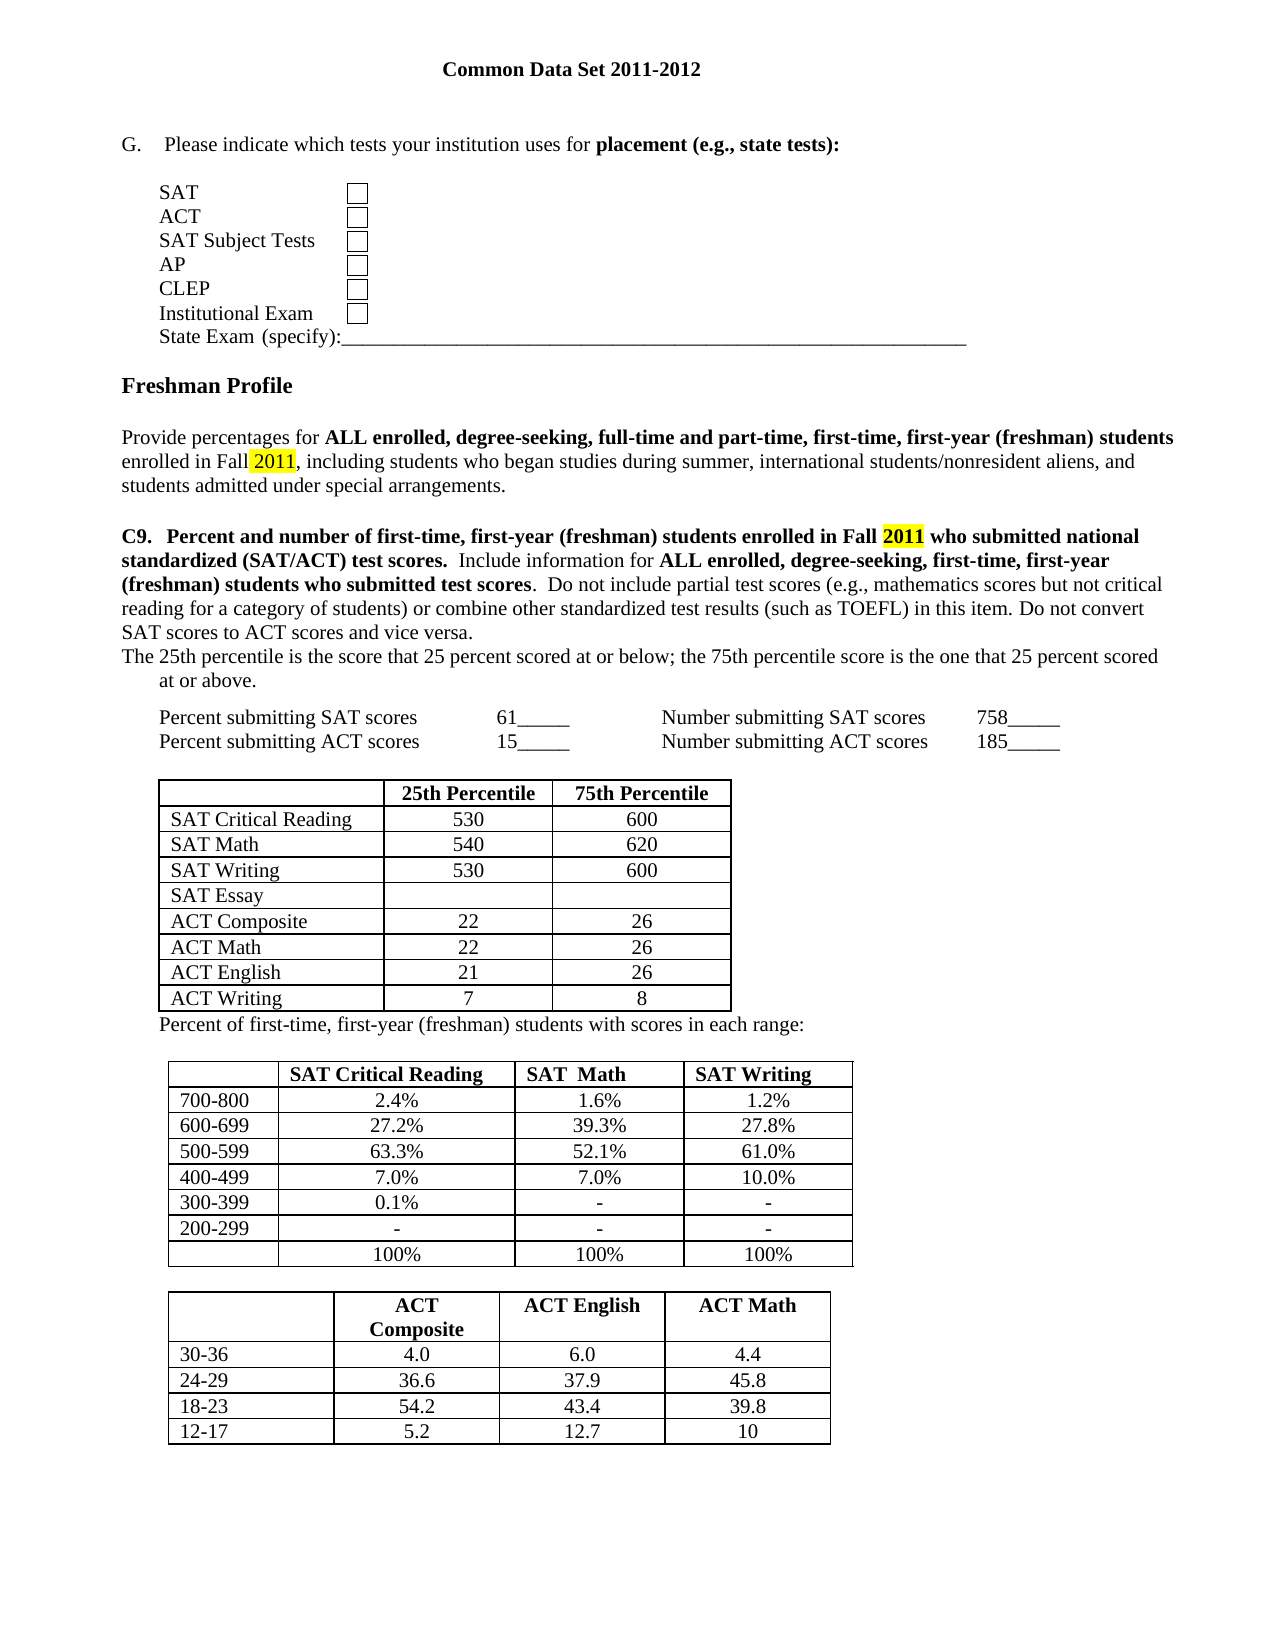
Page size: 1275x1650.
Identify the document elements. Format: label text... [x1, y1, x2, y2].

text G. Please indicate which tests your institution uses for placement (e.g., state tests): [121, 132, 1170, 156]
text Percent of first-time, first-year (freshman) students with scores in each range: [159, 1011, 1170, 1036]
table_cell 18-23 [169, 1394, 333, 1418]
text Percent submitting ACT scores 15_____ Number submitting ACT scores 185_____ [159, 729, 1170, 753]
table_cell 600 [553, 807, 730, 831]
table_header [160, 781, 383, 805]
table_cell 1.6% [516, 1088, 683, 1112]
table_cell - [685, 1190, 852, 1214]
table_cell 2.4% [279, 1088, 514, 1112]
table_cell 500-599 [169, 1139, 278, 1163]
table_cell 45.8 [666, 1368, 830, 1392]
table_cell 540 [385, 832, 552, 856]
text C9. Percent and number of first-time, first-year (freshman) students enrolled in Fall 2011 who submitted national standardized (SAT/ACT) test scores. Include information for ALL enrolled, degree-seeking, first-time, first-year (freshman) students who submitted test scores. Do not include partial test scores (e.g., mathematics scores but not critical reading for a category of students) or combine other standardized test results (such as TOEFL) in this item. Do not convert SAT scores to ACT scores and vice versa. [121, 524, 1170, 644]
table_cell 6.0 [500, 1342, 664, 1366]
table_cell 200-299 [169, 1216, 278, 1240]
table_cell 30-36 [169, 1342, 333, 1366]
table_cell [385, 883, 552, 907]
table_cell - [516, 1190, 683, 1214]
table_cell SAT Math [160, 832, 383, 856]
table_header 25th Percentile [385, 781, 552, 805]
table_header SAT Writing [685, 1062, 852, 1086]
table_cell 24-29 [169, 1368, 333, 1392]
table_cell 400-499 [169, 1165, 278, 1189]
table_cell SAT Essay [160, 883, 383, 907]
table_cell 100% [516, 1242, 683, 1266]
table_cell 620 [553, 832, 730, 856]
table_cell ACT Math [160, 935, 383, 959]
table_cell 7 [385, 986, 552, 1010]
table_cell 4.0 [335, 1342, 499, 1366]
table_cell 63.3% [279, 1139, 514, 1163]
table_cell 27.2% [279, 1113, 514, 1137]
table_header ACT Math [666, 1293, 830, 1341]
table_cell ACT Writing [160, 986, 383, 1010]
table_cell 12-17 [169, 1419, 333, 1443]
table_cell 37.9 [500, 1368, 664, 1392]
table_cell 27.8% [685, 1113, 852, 1137]
text The 25th percentile is the score that 25 percent scored at or below; the 75th percentile score is the one that 25 percent scored at or above. [121, 644, 1170, 692]
text Percent submitting SAT scores 61_____ Number submitting SAT scores 758_____ [159, 705, 1170, 729]
table_cell 4.4 [666, 1342, 830, 1366]
table_cell 26 [553, 909, 730, 933]
table_cell 22 [385, 935, 552, 959]
table_cell 43.4 [500, 1394, 664, 1418]
table_cell 530 [385, 858, 552, 882]
table_cell 10.0% [685, 1165, 852, 1189]
table_cell 22 [385, 909, 552, 933]
table_cell 100% [279, 1242, 514, 1266]
text State Exam (specify):____________________________________________________________ [121, 324, 1170, 348]
text ACT [121, 204, 1170, 228]
table_cell - [685, 1216, 852, 1240]
table_cell 600-699 [169, 1113, 278, 1137]
table_cell 12.7 [500, 1419, 664, 1443]
text CLEP [121, 276, 1170, 300]
table_header SAT Critical [279, 1062, 514, 1086]
table_cell - [516, 1216, 683, 1240]
table_cell 530 [385, 807, 552, 831]
table_cell 100% [685, 1242, 852, 1266]
table_cell [169, 1242, 278, 1266]
table_cell 600 [553, 858, 730, 882]
table_cell 26 [553, 935, 730, 959]
table_cell 0.1% [279, 1190, 514, 1214]
table_cell ACT Composite [160, 909, 383, 933]
table_cell ACT English [160, 960, 383, 984]
table_header [169, 1293, 333, 1341]
table_cell 10 [666, 1419, 830, 1443]
table_cell [553, 883, 730, 907]
text SAT [121, 180, 1170, 204]
table_cell 39.3% [516, 1113, 683, 1137]
table_cell SAT Writing [160, 858, 383, 882]
table_cell 1.2% [685, 1088, 852, 1112]
table_header [169, 1062, 278, 1086]
table_cell SAT Critical [160, 807, 383, 831]
table_header ACT Composite [335, 1293, 499, 1341]
text Institutional Exam [121, 300, 1170, 324]
text Provide percentages for ALL enrolled, degree-seeking, full-time and part-time, first-time, first-year (freshman) students enrolled in Fall 2011, including students who began studies during summer, international students/nonresident aliens, and students admitted under special arrangements. [121, 425, 1179, 497]
table_cell 8 [553, 986, 730, 1010]
table_cell 700-800 [169, 1088, 278, 1112]
table_cell 300-399 [169, 1190, 278, 1214]
text AP [121, 252, 1170, 276]
table_cell 39.8 [666, 1394, 830, 1418]
table_header 75th Percentile [553, 781, 730, 805]
table_header ACT English [500, 1293, 664, 1341]
table_cell 7.0% [516, 1165, 683, 1189]
table_cell 36.6 [335, 1368, 499, 1392]
table_cell 52.1% [516, 1139, 683, 1163]
text SAT Subject Tests [121, 228, 1170, 252]
table_cell - [279, 1216, 514, 1240]
table_header SAT Math [516, 1062, 683, 1086]
table_cell 7.0% [279, 1165, 514, 1189]
table_cell 54.2 [335, 1394, 499, 1418]
table_cell 26 [553, 960, 730, 984]
table_cell 5.2 [335, 1419, 499, 1443]
table_cell 21 [385, 960, 552, 984]
text Freshman Profile [121, 373, 1170, 399]
table_cell 61.0% [685, 1139, 852, 1163]
